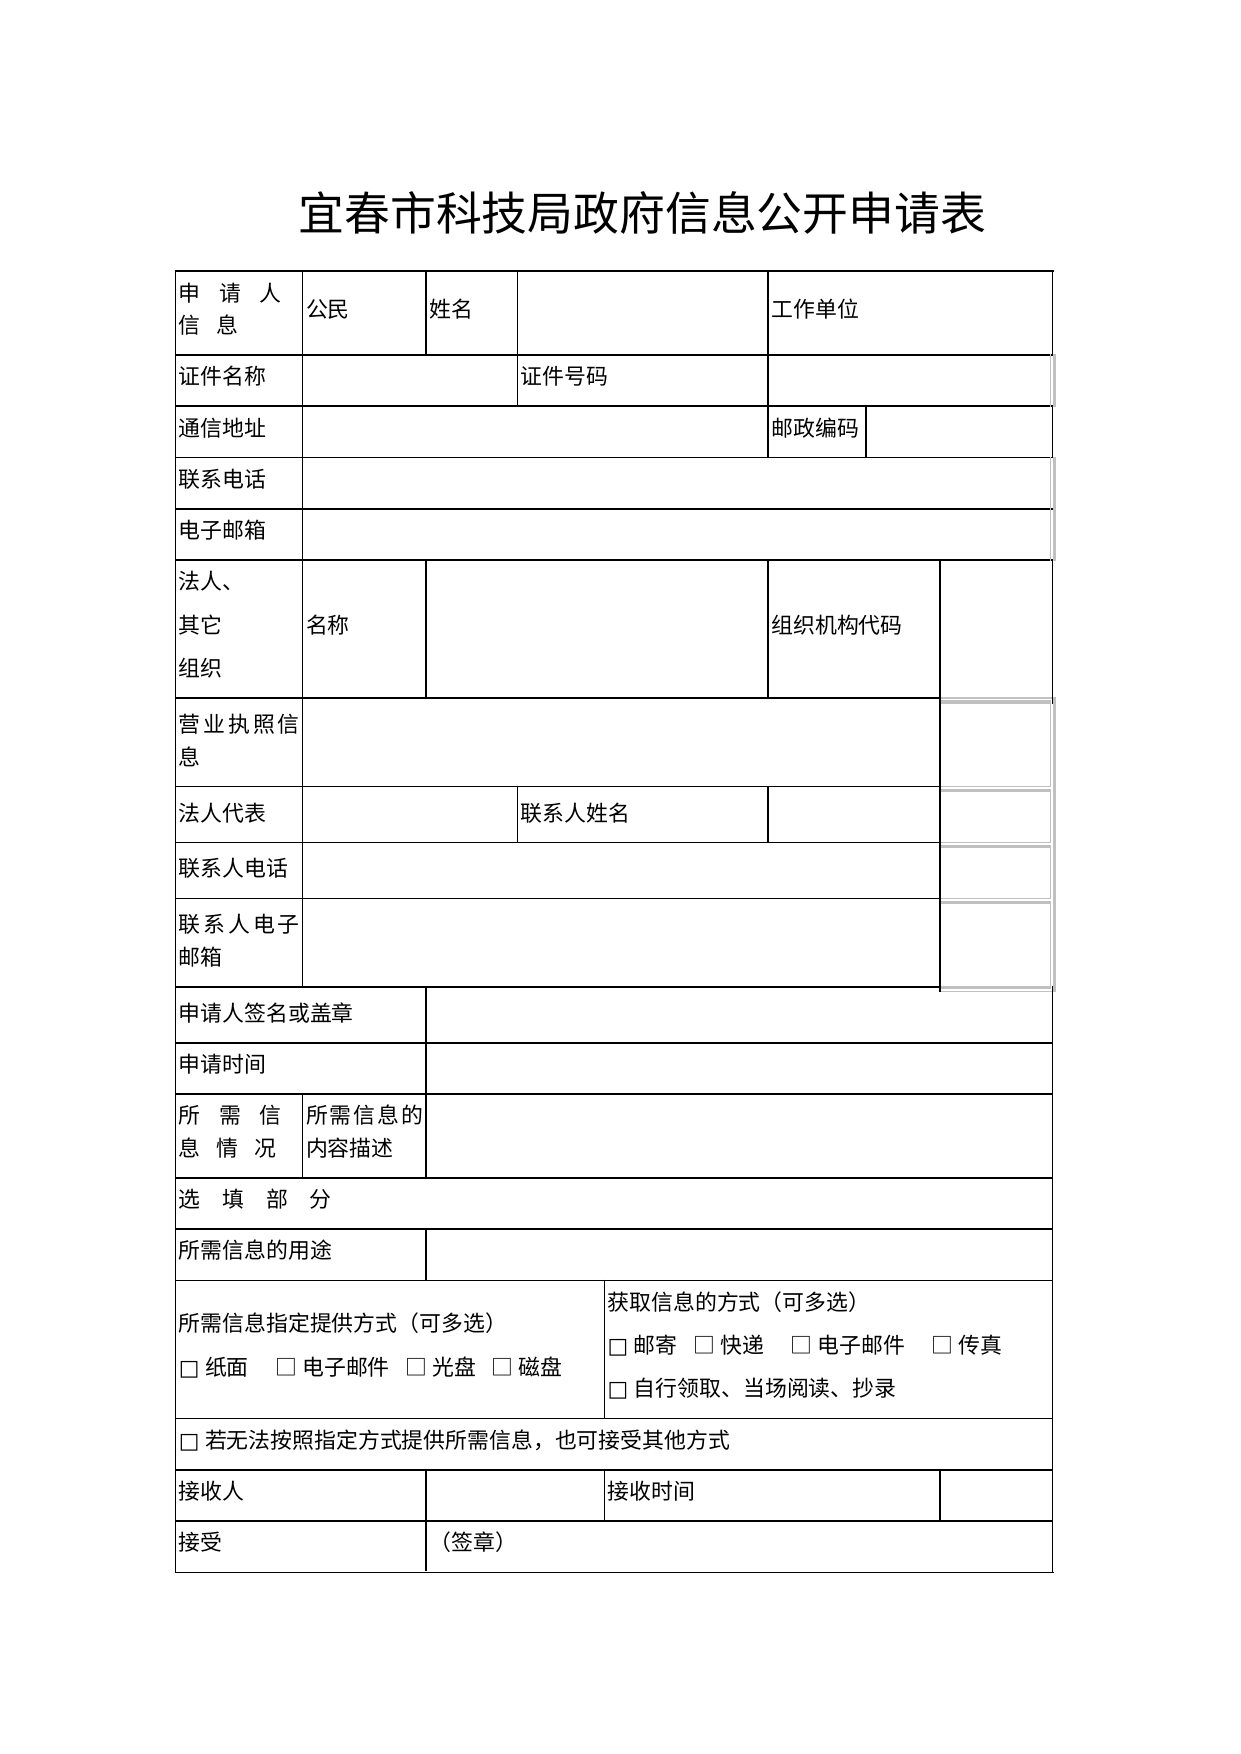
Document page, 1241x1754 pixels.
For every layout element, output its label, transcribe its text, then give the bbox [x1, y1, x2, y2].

table_cell 接受 申请 单位 办理 结果 [176, 1522, 425, 1571]
table_cell [769, 356, 1050, 405]
table_cell 申请人签名或盖章 [176, 988, 425, 1042]
table_header 申 请 人 信 息 [176, 272, 302, 354]
table_cell 证件名称 [176, 356, 302, 405]
table_cell [427, 1230, 1052, 1279]
table_cell [303, 899, 939, 986]
table_cell [941, 904, 1050, 986]
table_cell 申请时间 [176, 1044, 425, 1093]
table_header 公民 [303, 272, 425, 354]
table_cell [427, 1471, 604, 1520]
table_header 工作单位 [769, 272, 1052, 354]
table_cell 联系人姓名 [518, 787, 767, 842]
table_cell 获取信息的方式（可多选） □ 邮寄 □ 快递 □ 电子邮件 □ 传真 □ 自行领取、当场阅读、抄录 [605, 1281, 1052, 1418]
table_cell 所需信息的内容描述 [303, 1095, 425, 1177]
table_cell 联系人电子邮箱 [176, 899, 302, 986]
table_cell [941, 704, 1050, 786]
table_cell 选 填 部 分 [176, 1179, 1052, 1228]
text 宜春市科技局政府信息公开申请表 [187, 162, 1053, 259]
table_cell [303, 356, 517, 405]
table_cell 接收人 [176, 1471, 425, 1520]
table_cell [427, 1044, 1052, 1093]
table_cell [303, 458, 1050, 508]
table_cell [941, 792, 1050, 842]
table_cell 营业执照信息 [176, 699, 302, 786]
table_cell 法人、 其它 组织 [176, 561, 302, 697]
table_cell [303, 407, 767, 457]
table_cell 法人代表 [176, 787, 302, 842]
table_cell （签章） [427, 1522, 1052, 1571]
table_cell [427, 1095, 1052, 1177]
table_cell [427, 988, 1052, 1042]
table_cell [867, 407, 1052, 457]
table_header [518, 272, 767, 354]
table_cell 所需信息的用途 [176, 1230, 425, 1279]
table_cell [769, 787, 939, 842]
table_cell [303, 699, 939, 786]
table_cell [941, 561, 1052, 697]
table_cell 接收时间 [605, 1471, 939, 1520]
table_cell 电子邮箱 [176, 510, 302, 559]
table_cell 组织机构代码 [769, 561, 939, 697]
table_cell [303, 843, 939, 898]
table_cell 所 需 信 息 情 况 [176, 1095, 302, 1177]
table_cell [303, 787, 517, 842]
table_cell 联系人电话 [176, 843, 302, 898]
table_cell [303, 510, 1050, 559]
table_header 姓名 [427, 272, 517, 354]
table_cell [427, 561, 767, 697]
table_cell [941, 1471, 1052, 1520]
table_cell 证件号码 [518, 356, 767, 405]
table_cell [941, 848, 1050, 898]
table_cell 名称 [303, 561, 425, 697]
table_cell 邮政编码 [769, 407, 865, 457]
table_cell 联系电话 [176, 458, 302, 508]
table_cell □ 若无法按照指定方式提供所需信息，也可接受其他方式 [176, 1419, 1052, 1469]
table_cell 通信地址 [176, 407, 302, 457]
table_cell 所需信息指定提供方式（可多选） □ 纸面 □ 电子邮件 □ 光盘 □ 磁盘 [176, 1281, 604, 1418]
